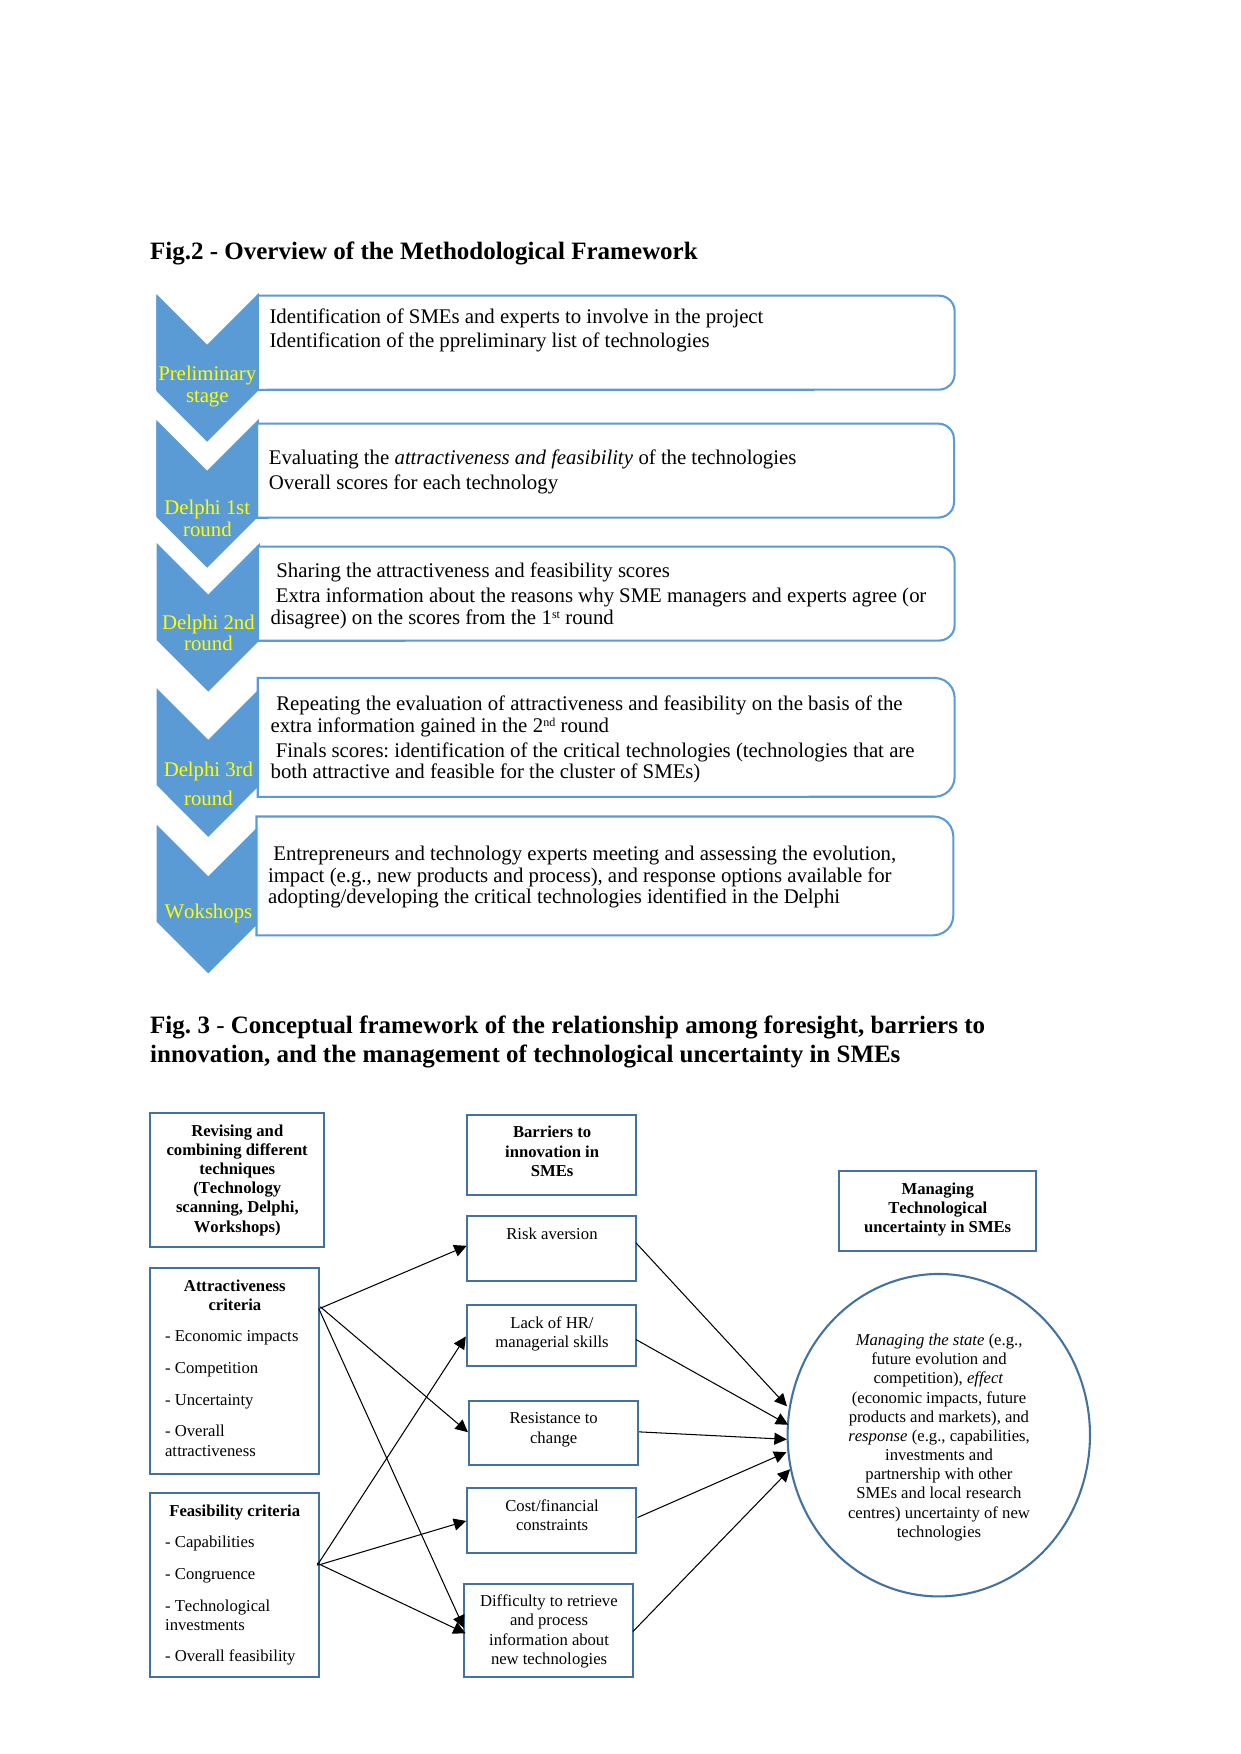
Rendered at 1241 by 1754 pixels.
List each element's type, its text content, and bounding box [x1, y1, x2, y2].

text Fig. 3 - Conceptual framework of the relationship among foresight, barriers to innovation, and the management of technological uncertainty in SMEs [150, 1010, 1090, 1068]
text Fig.2 - Overview of the Methodological Framework [150, 236, 1090, 265]
